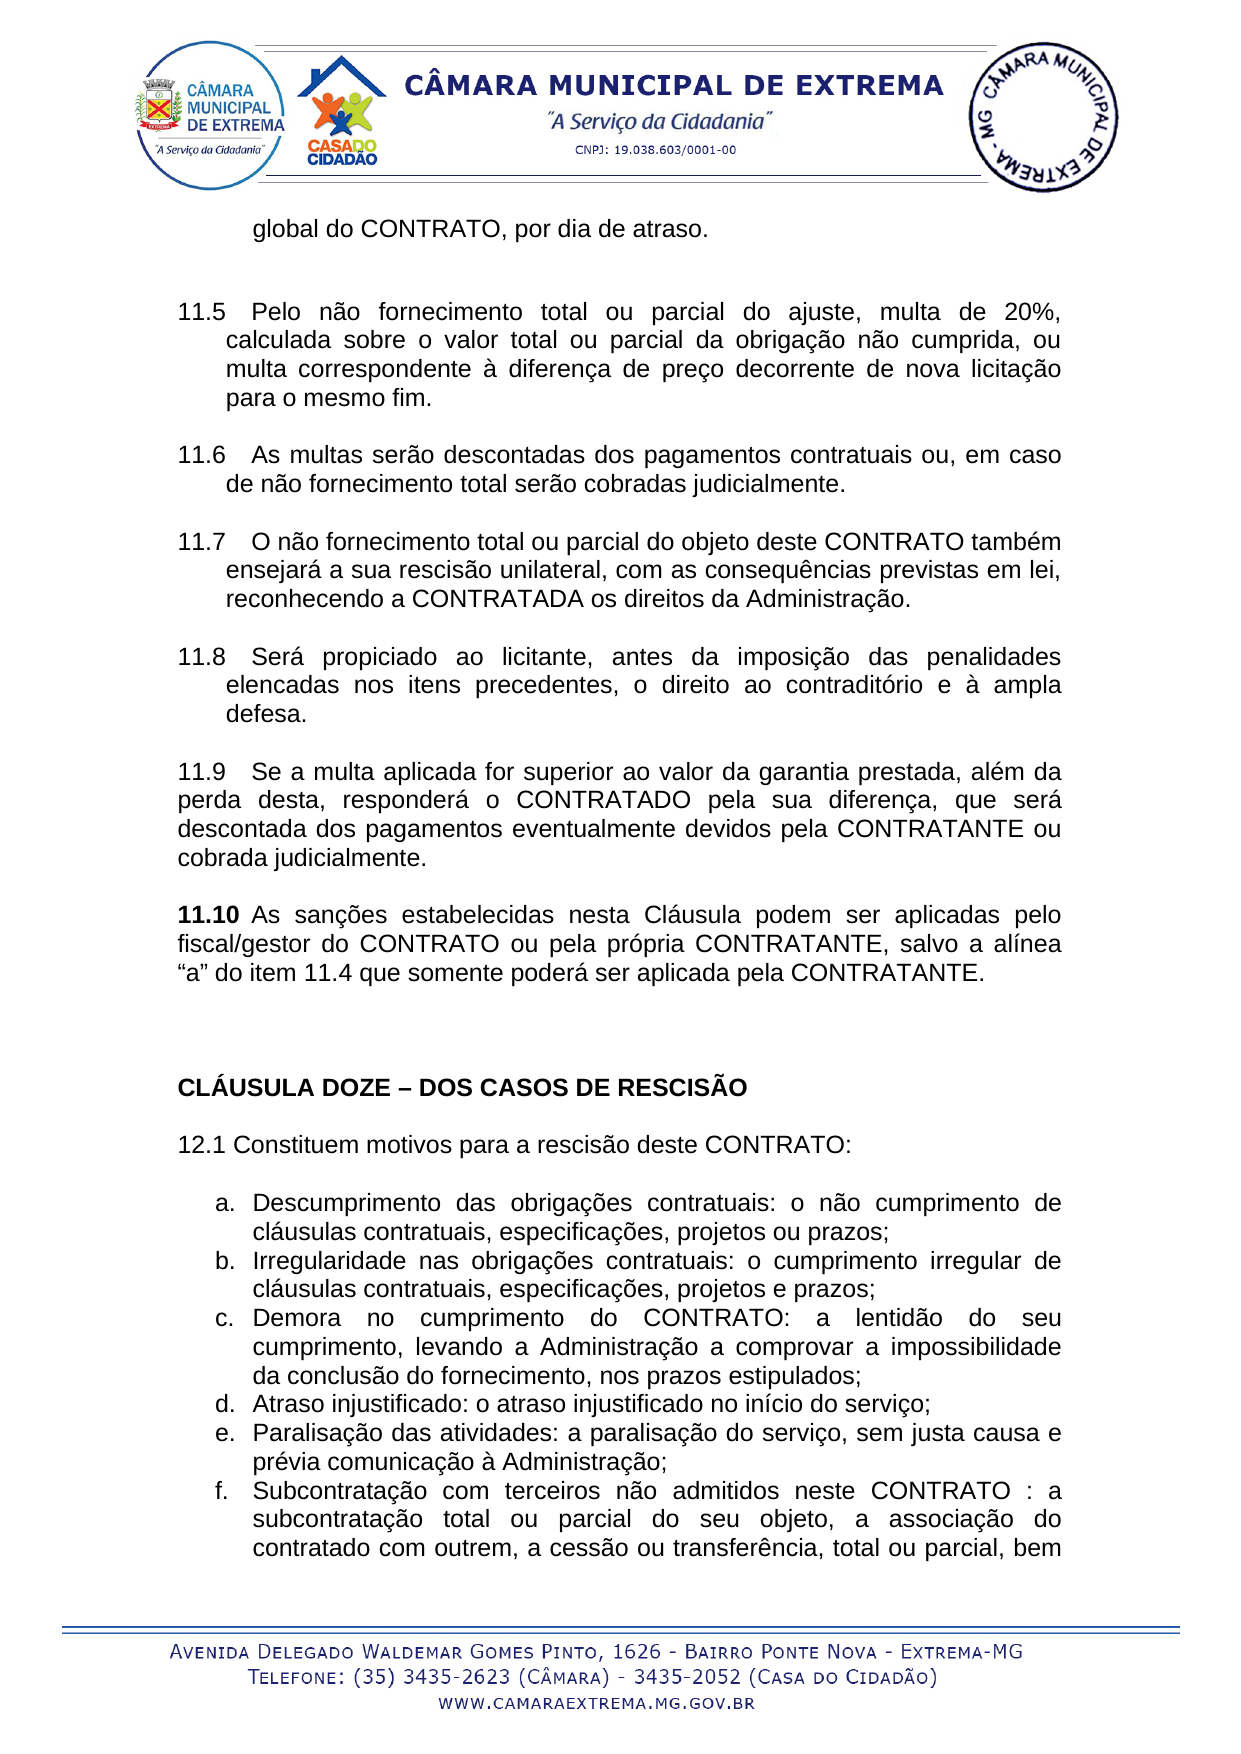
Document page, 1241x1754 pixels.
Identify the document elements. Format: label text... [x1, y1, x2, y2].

list O não fornecimento total ou parcial do objeto deste CONTRATO também ensejará a sua rescisão unilateral, com as consequências previstas em lei, reconhecendo a CONTRATADA os direitos da Administração. [177, 527, 1063, 613]
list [215, 1476, 1063, 1562]
list As sanções estabelecidas nesta Cláusula podem ser aplicadas pelo fiscal/gestor do CONTRATO ou pela própria CONTRATANTE, salvo a alínea “a” do item 11.4 que somente poderá ser aplicada pela CONTRATANTE. [177, 900, 1063, 987]
list Paralisação das atividades: a paralisação do serviço, sem justa causa e prévia comunicação à Administração; [215, 1418, 1063, 1476]
list As multas serão descontadas dos pagamentos contratuais ou, em caso de não fornecimento total serão cobradas judicialmente. [177, 440, 1063, 498]
list Pelo não fornecimento total ou parcial do ajuste, multa de 20%, calculada sobre o valor total ou parcial da obrigação não cumprida, ou multa correspondente à diferença de preço decorrente de nova licitação para o mesmo fim. [177, 297, 1063, 412]
list Irregularidade nas obrigações contratuais: o cumprimento irregular de cláusulas contratuais, especificações, projetos e prazos; [215, 1246, 1063, 1303]
picture [124, 30, 1123, 221]
list Atraso injustificado: o atraso injustificado no início do serviço; [215, 1389, 1063, 1418]
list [215, 214, 1063, 243]
list Se a multa aplicada for superior ao valor da garantia prestada, além da perda desta, responderá o CONTRATADO pela sua diferença, que será descontada dos pagamentos eventualmente devidos pela CONTRATANTE ou cobrada judicialmente. [177, 757, 1063, 872]
list Descumprimento das obrigações contratuais: o não cumprimento de cláusulas contratuais, especificações, projetos ou prazos; [215, 1188, 1063, 1246]
text 12.1 Constituem motivos para a rescisão deste CONTRATO: [177, 1130, 1063, 1159]
text CLÁUSULA DOZE – DOS CASOS DE RESCISÃO [177, 1073, 1063, 1102]
list Demora no cumprimento do CONTRATO: a lentidão do seu cumprimento, levando a Administração a comprovar a impossibilidade da conclusão do fornecimento, nos prazos estipulados; [215, 1303, 1063, 1389]
picture [46, 1615, 1194, 1724]
list Será propiciado ao licitante, antes da imposição das penalidades elencadas nos itens precedentes, o direito ao contraditório e à ampla defesa. [177, 642, 1063, 728]
